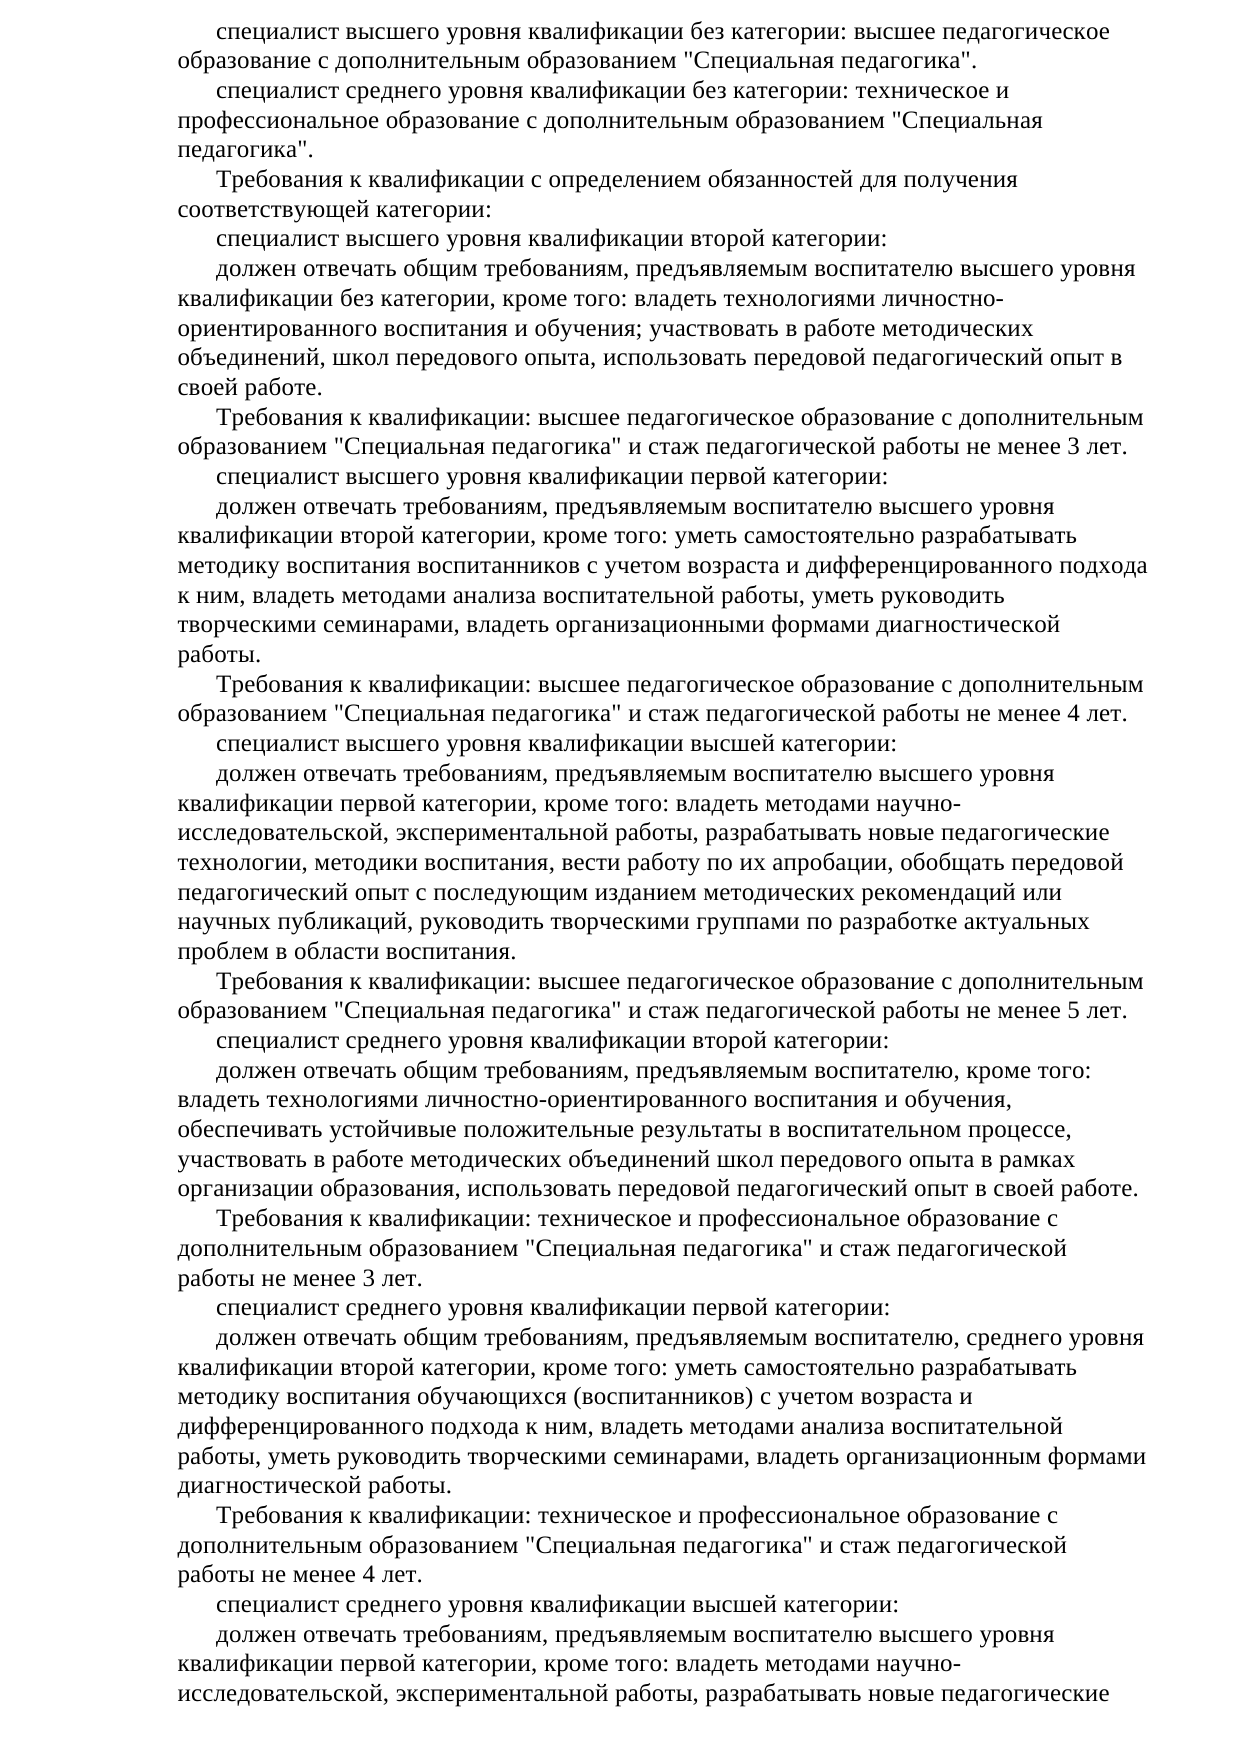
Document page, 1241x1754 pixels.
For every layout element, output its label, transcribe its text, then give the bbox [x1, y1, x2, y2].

text Требования к квалификации: техническое и профессиональное образование с дополнительным образованием "Специальная педагогика" и стаж педагогической работы не менее 4 лет. [177, 1499, 1152, 1588]
text Требования к квалификации с определением обязанностей для получения соответствующей категории: [177, 163, 1152, 223]
text должен отвечать общим требованиям, предъявляемым воспитателю высшего уровня квалификации без категории, кроме того: владеть технологиями личностно-ориентированного воспитания и обучения; участвовать в работе методических объединений, школ передового опыта, использовать передовой педагогический опыт в своей работе. [177, 252, 1152, 401]
text специалист высшего уровня квалификации второй категории: [177, 223, 1152, 252]
text должен отвечать общим требованиям, предъявляемым воспитателю, кроме того: владеть технологиями личностно-ориентированного воспитания и обучения, обеспечивать устойчивые положительные результаты в воспитательном процессе, участвовать в работе методических объединений школ передового опыта в рамках организации образования, использовать передовой педагогический опыт в своей работе. [177, 1054, 1152, 1202]
text Требования к квалификации: техническое и профессиональное образование с дополнительным образованием "Специальная педагогика" и стаж педагогической работы не менее 3 лет. [177, 1202, 1152, 1291]
text Требования к квалификации: высшее педагогическое образование с дополнительным образованием "Специальная педагогика" и стаж педагогической работы не менее 5 лет. [177, 965, 1152, 1024]
text Требования к квалификации: высшее педагогическое образование с дополнительным образованием "Специальная педагогика" и стаж педагогической работы не менее 4 лет. [177, 668, 1152, 727]
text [177, 1618, 1152, 1707]
text должен отвечать требованиям, предъявляемым воспитателю высшего уровня квалификации второй категории, кроме того: уметь самостоятельно разрабатывать методику воспитания воспитанников с учетом возраста и дифференцированного подхода к ним, владеть методами анализа воспитательной работы, уметь руководить творческими семинарами, владеть организационными формами диагностической работы. [177, 490, 1152, 668]
text специалист высшего уровня квалификации высшей категории: [177, 727, 1152, 757]
text Требования к квалификации: высшее педагогическое образование с дополнительным образованием "Специальная педагогика" и стаж педагогической работы не менее 3 лет. [177, 401, 1152, 460]
text специалист высшего уровня квалификации без категории: высшее педагогическое образование с дополнительным образованием "Специальная педагогика". [177, 15, 1152, 74]
text специалист среднего уровня квалификации второй категории: [177, 1024, 1152, 1054]
text специалист среднего уровня квалификации первой категории: [177, 1291, 1152, 1321]
text должен отвечать общим требованиям, предъявляемым воспитателю, среднего уровня квалификации второй категории, кроме того: уметь самостоятельно разрабатывать методику воспитания обучающихся (воспитанников) с учетом возраста и дифференцированного подхода к ним, владеть методами анализа воспитательной работы, уметь руководить творческими семинарами, владеть организационным формами диагностической работы. [177, 1321, 1152, 1499]
text специалист среднего уровня квалификации высшей категории: [177, 1588, 1152, 1618]
text специалист высшего уровня квалификации первой категории: [177, 460, 1152, 490]
text специалист среднего уровня квалификации без категории: техническое и профессиональное образование с дополнительным образованием "Специальная педагогика". [177, 74, 1152, 163]
